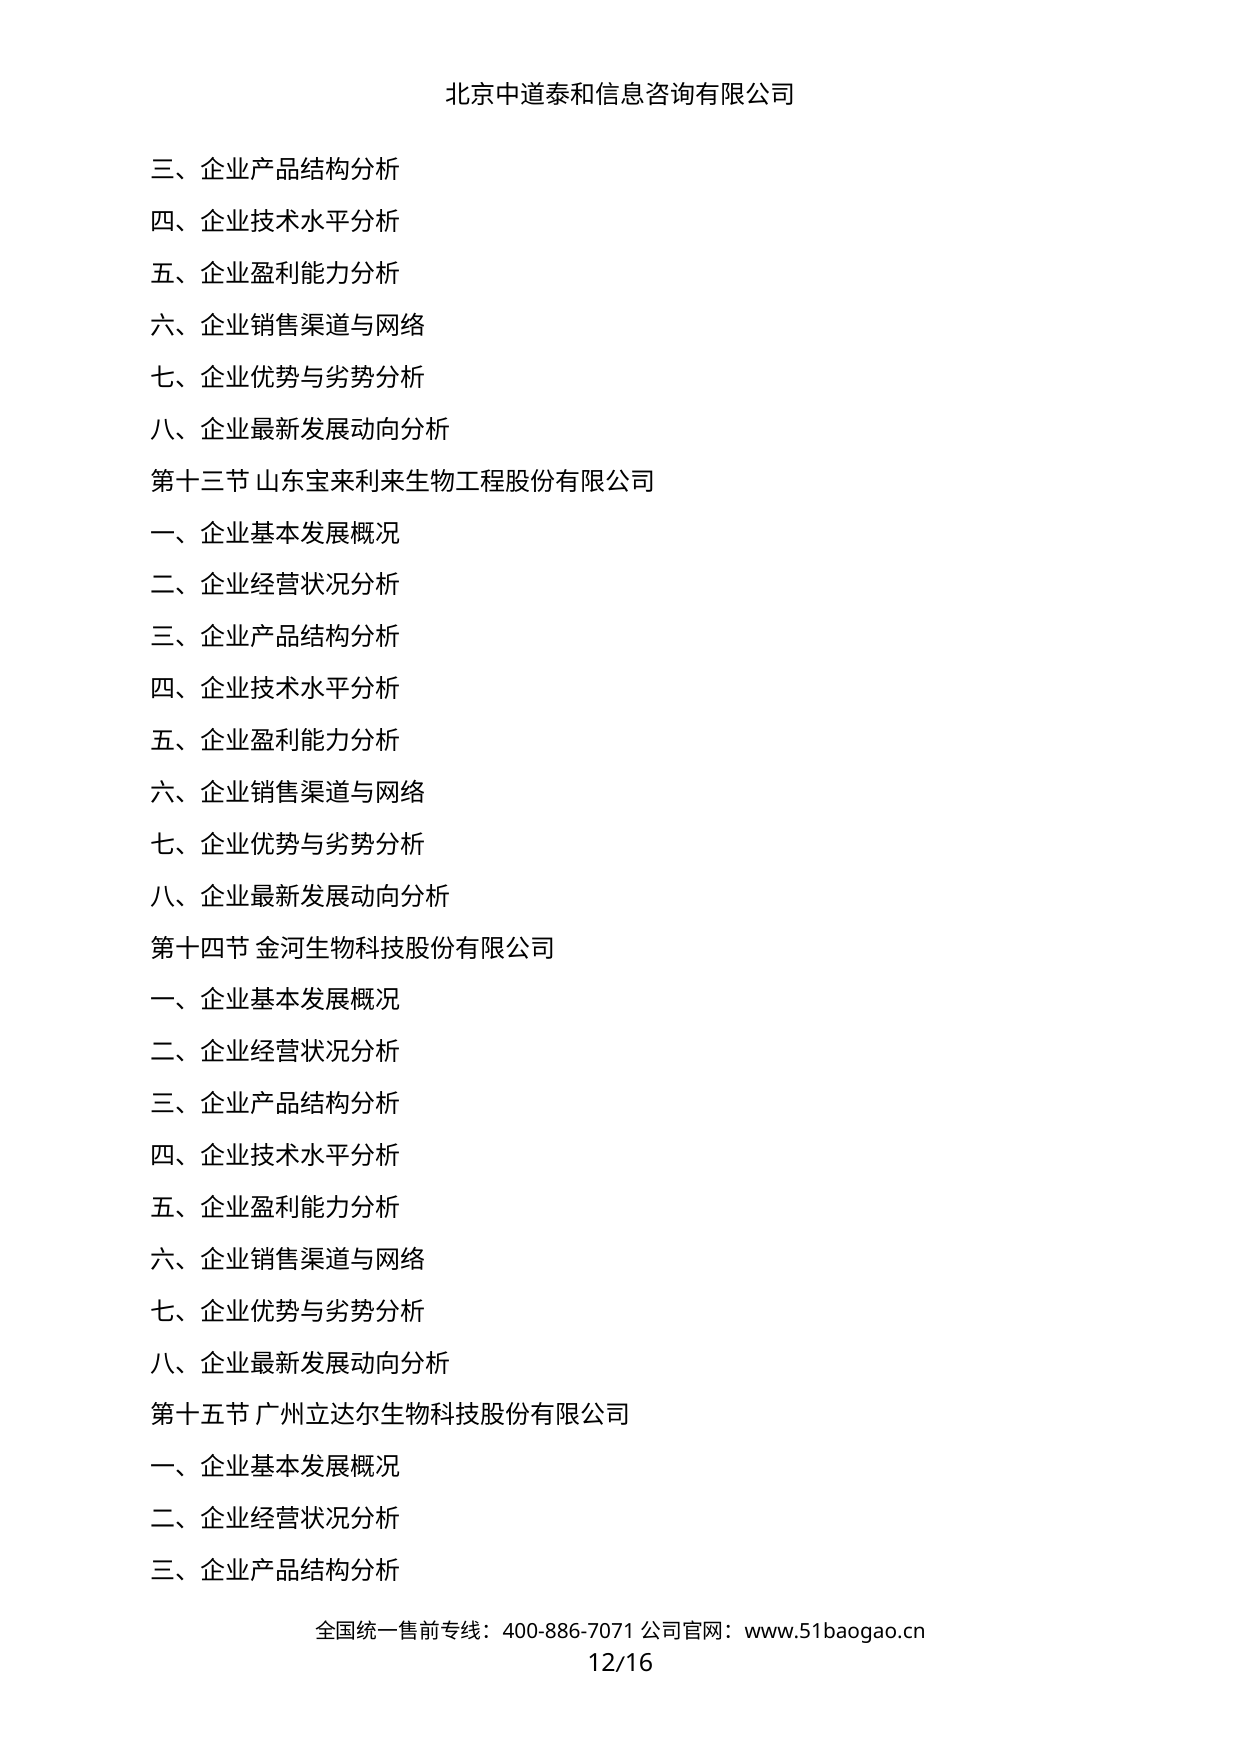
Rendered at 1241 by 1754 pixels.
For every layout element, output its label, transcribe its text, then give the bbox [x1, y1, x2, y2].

text 二、企业经营状况分析 [150, 1499, 1090, 1535]
text 四、企业技术水平分析 [150, 202, 1090, 238]
text 四、企业技术水平分析 [150, 669, 1090, 705]
text 六、企业销售渠道与网络 [150, 1239, 1090, 1276]
text 三、企业产品结构分析 [150, 617, 1090, 653]
text 六、企业销售渠道与网络 [150, 306, 1090, 342]
text 五、企业盈利能力分析 [150, 721, 1090, 757]
text 八、企业最新发展动向分析 [150, 876, 1090, 912]
text 七、企业优势与劣势分析 [150, 357, 1090, 394]
text 八、企业最新发展动向分析 [150, 409, 1090, 446]
text 一、企业基本发展概况 [150, 513, 1090, 549]
text 第十四节 金河生物科技股份有限公司 [150, 928, 1090, 964]
text 二、企业经营状况分析 [150, 1032, 1090, 1068]
text 一、企业基本发展概况 [150, 1447, 1090, 1483]
text 八、企业最新发展动向分析 [150, 1343, 1090, 1379]
text 七、企业优势与劣势分析 [150, 1291, 1090, 1327]
text 三、企业产品结构分析 [150, 1551, 1090, 1587]
text 五、企业盈利能力分析 [150, 1187, 1090, 1224]
text 一、企业基本发展概况 [150, 980, 1090, 1016]
text 三、企业产品结构分析 [150, 1084, 1090, 1120]
text 二、企业经营状况分析 [150, 565, 1090, 601]
text 七、企业优势与劣势分析 [150, 824, 1090, 861]
text 三、企业产品结构分析 [150, 150, 1090, 186]
text 六、企业销售渠道与网络 [150, 772, 1090, 809]
text 第十三节 山东宝来利来生物工程股份有限公司 [150, 461, 1090, 497]
text 五、企业盈利能力分析 [150, 254, 1090, 290]
text 第十五节 广州立达尔生物科技股份有限公司 [150, 1395, 1090, 1431]
text 四、企业技术水平分析 [150, 1136, 1090, 1172]
